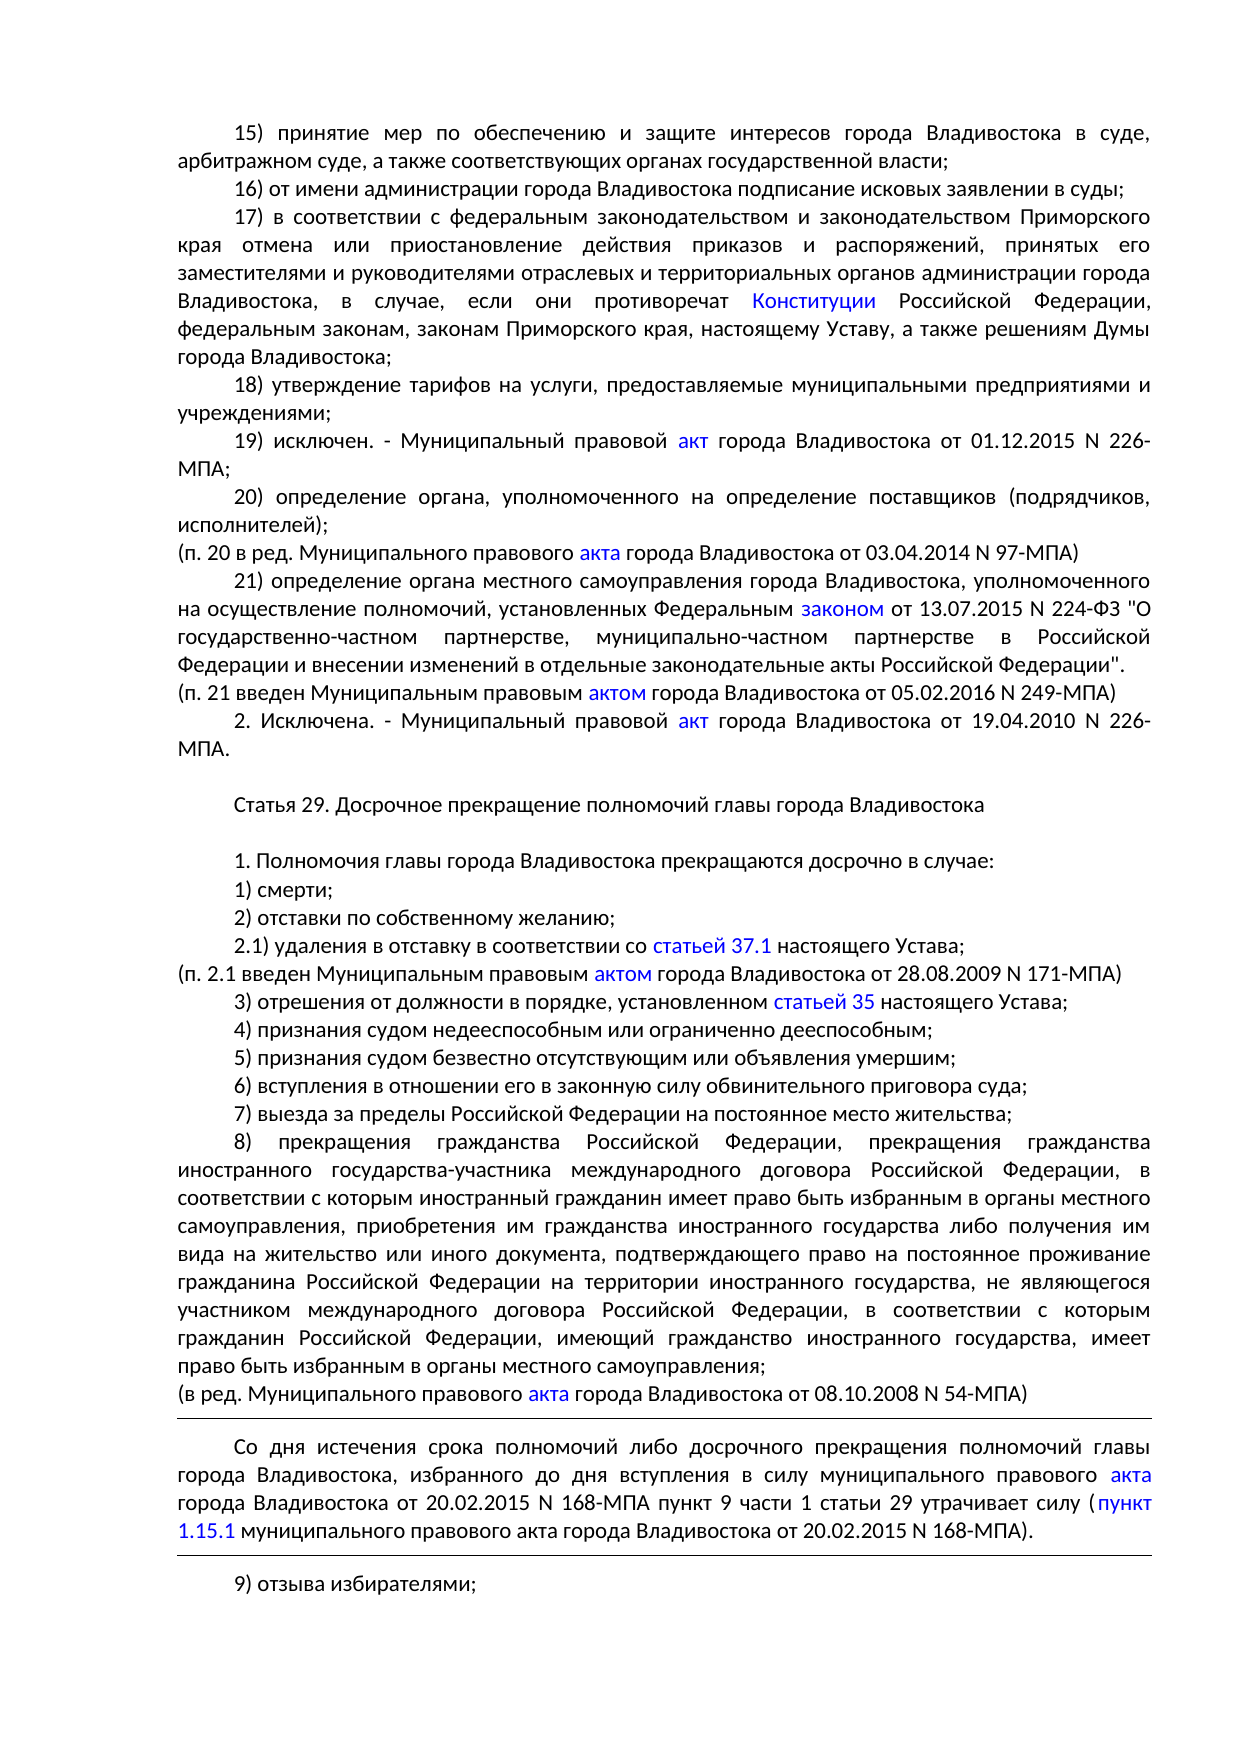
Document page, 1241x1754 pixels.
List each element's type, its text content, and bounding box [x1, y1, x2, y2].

text 21) определение органа местного самоуправления города Владивостока, уполномоченного на осуществление полномочий, установленных Федеральным законом от 13.07.2015 N 224-ФЗ "О государственно-частном партнерстве, муниципально-частном партнерстве в Российской Федерации и внесении изменений в отдельные законодательные акты Российской Федерации". [177, 566, 1152, 678]
text 2) отставки по собственному желанию; [177, 903, 1152, 931]
text 20) определение органа, уполномоченного на определение поставщиков (подрядчиков, исполнителей); [177, 482, 1152, 538]
text 7) выезда за пределы Российской Федерации на постоянное место жительства; [177, 1099, 1152, 1127]
text Статья 29. Досрочное прекращение полномочий главы города Владивостока [177, 791, 1152, 819]
text Со дня истечения срока полномочий либо досрочного прекращения полномочий главы города Владивостока, избранного до дня вступления в силу муниципального правового акта города Владивостока от 20.02.2015 N 168-МПА пункт 9 части 1 статьи 29 утрачивает силу (пункт 1.15.1 муниципального правового акта города Владивостока от 20.02.2015 N 168-МПА). [177, 1432, 1152, 1544]
text 19) исключен. - Муниципальный правовой акт города Владивостока от 01.12.2015 N 226-МПА; [177, 426, 1152, 482]
text (п. 20 в ред. Муниципального правового акта города Владивостока от 03.04.2014 N 97-МПА) [177, 538, 1152, 566]
text 5) признания судом безвестно отсутствующим или объявления умершим; [177, 1043, 1152, 1071]
text (в ред. Муниципального правового акта города Владивостока от 08.10.2008 N 54-МПА) [177, 1379, 1152, 1407]
text 16) от имени администрации города Владивостока подписание исковых заявлении в суды; [177, 174, 1152, 202]
text 8) прекращения гражданства Российской Федерации, прекращения гражданства иностранного государства-участника международного договора Российской Федерации, в соответствии с которым иностранный гражданин имеет право быть избранным в органы местного самоуправления, приобретения им гражданства иностранного государства либо получения им вида на жительство или иного документа, подтверждающего право на постоянное проживание гражданина Российской Федерации на территории иностранного государства, не являющегося участником международного договора Российской Федерации, в соответствии с которым гражданин Российской Федерации, имеющий гражданство иностранного государства, имеет право быть избранным в органы местного самоуправления; [177, 1127, 1152, 1379]
text 9) отзыва избирателями; [177, 1569, 1152, 1597]
text 1) смерти; [177, 875, 1152, 903]
text (п. 2.1 введен Муниципальным правовым актом города Владивостока от 28.08.2009 N 171-МПА) [177, 959, 1152, 987]
text (п. 21 введен Муниципальным правовым актом города Владивостока от 05.02.2016 N 249-МПА) [177, 678, 1152, 707]
text 3) отрешения от должности в порядке, установленном статьей 35 настоящего Устава; [177, 987, 1152, 1015]
text 6) вступления в отношении его в законную силу обвинительного приговора суда; [177, 1071, 1152, 1099]
text 18) утверждение тарифов на услуги, предоставляемые муниципальными предприятиями и учреждениями; [177, 370, 1152, 426]
text 4) признания судом недееспособным или ограниченно дееспособным; [177, 1015, 1152, 1043]
text 1. Полномочия главы города Владивостока прекращаются досрочно в случае: [177, 847, 1152, 875]
text 2.1) удаления в отставку в соответствии со статьей 37.1 настоящего Устава; [177, 931, 1152, 959]
text 17) в соответствии с федеральным законодательством и законодательством Приморского края отмена или приостановление действия приказов и распоряжений, принятых его заместителями и руководителями отраслевых и территориальных органов администрации города Владивостока, в случае, если они противоречат Конституции Российской Федерации, федеральным законам, законам Приморского края, настоящему Уставу, а также решениям Думы города Владивостока; [177, 202, 1152, 370]
text 2. Исключена. - Муниципальный правовой акт города Владивостока от 19.04.2010 N 226-МПА. [177, 707, 1152, 763]
text 15) принятие мер по обеспечению и защите интересов города Владивостока в суде, арбитражном суде, а также соответствующих органах государственной власти; [177, 118, 1152, 174]
